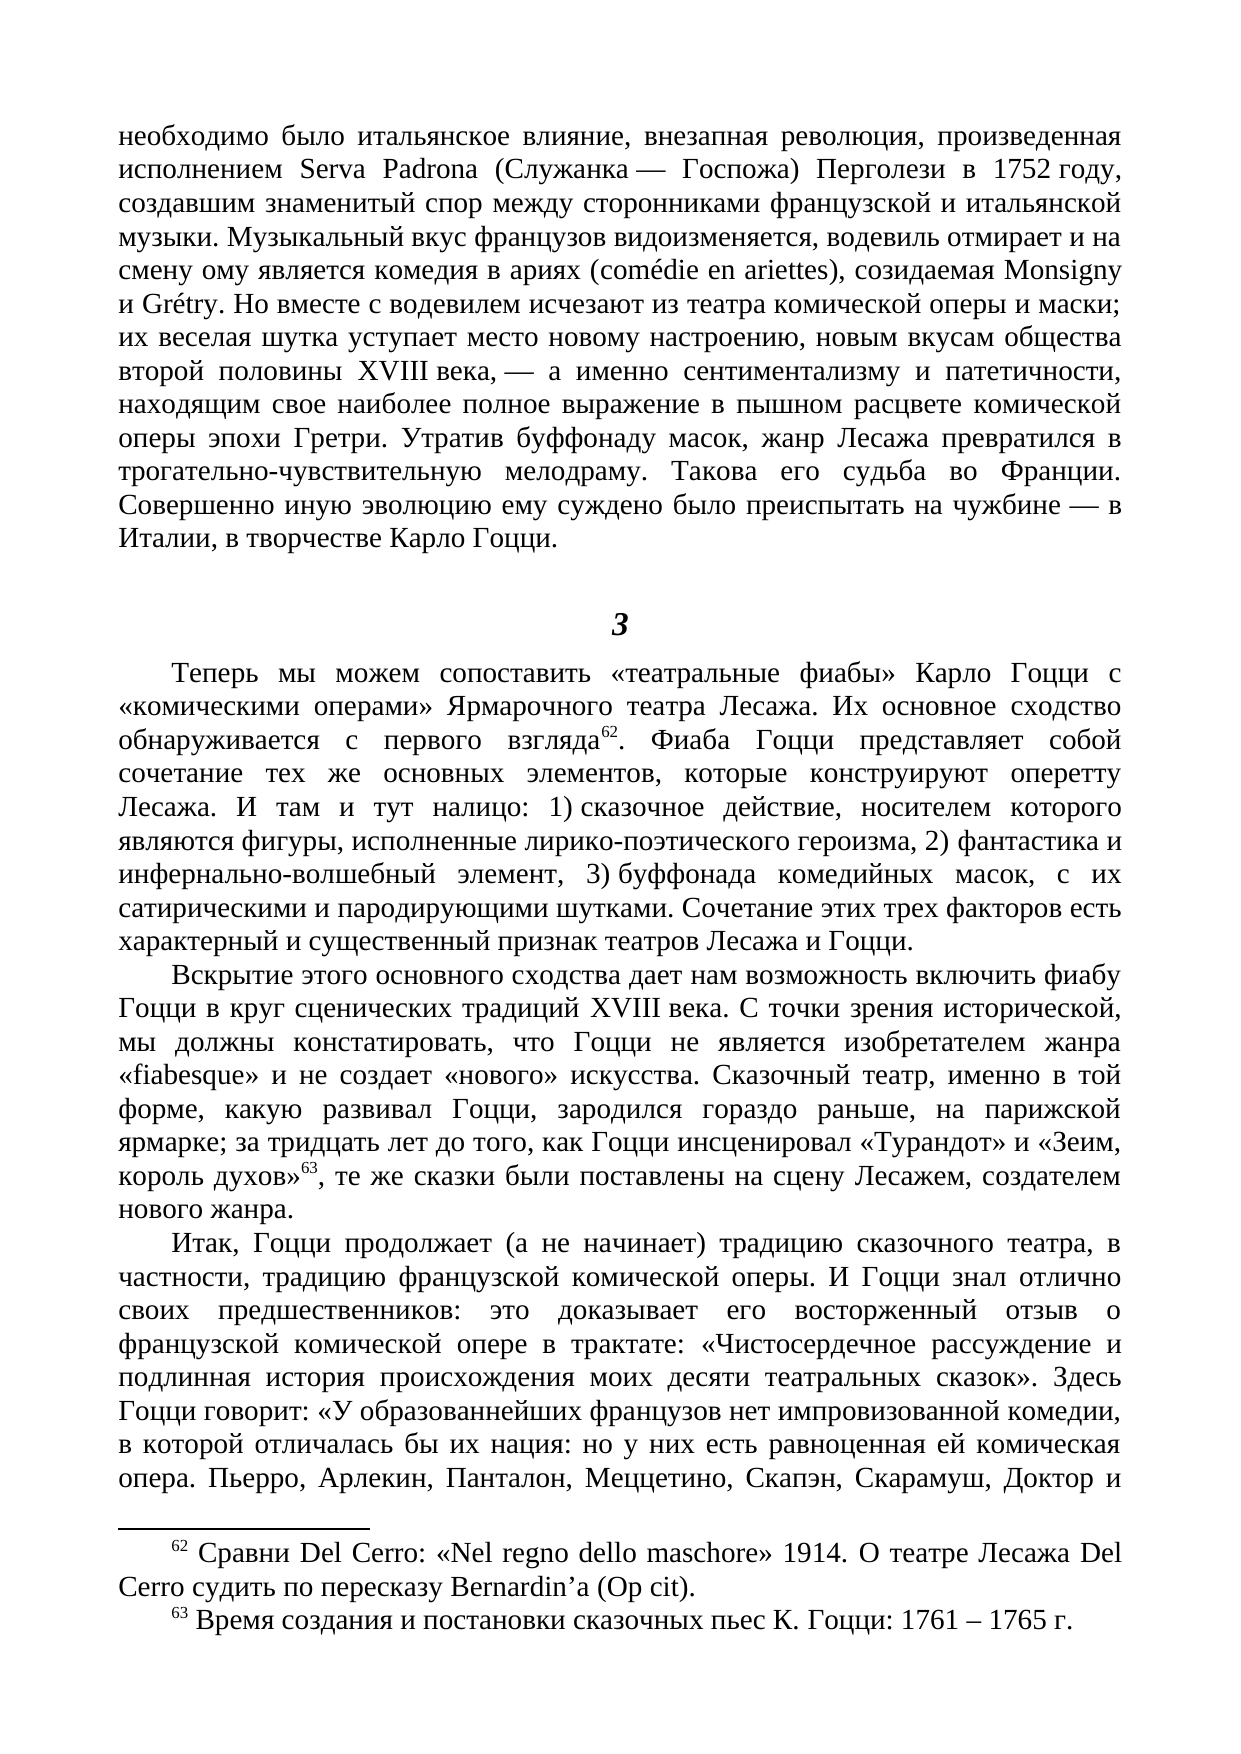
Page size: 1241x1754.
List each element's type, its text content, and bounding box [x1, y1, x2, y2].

text Вскрытие этого основного сходства дает нам возможность включить фиабу Гоцци в круг сценических традиций XVIII века. С точки зрения исторической, мы должны констатировать, что Гоцци не является изобретателем жанра «fiabesque» и не создает «нового» искусства. Сказочный театр, именно в той форме, какую развивал Гоцци, зародился гораздо раньше, на парижской ярмарке; за тридцать лет до того, как Гоцци инсценировал «Турандот» и «Зеим, король духов», те же сказки были поставлены на сцену Лесажем, создателем нового жанра. [118, 957, 1122, 1225]
subtitle 3 [118, 604, 1122, 642]
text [118, 1225, 1122, 1493]
text Теперь мы можем сопоставить «театральные фиабы» Карло Гоцци с «комическими операми» Ярмарочного театра Лесажа. Их основное сходство обнаруживается с первого взгляда. Фиаба Гоцци представляет собой сочетание тех же основных элементов, которые конструируют оперетту Лесажа. И там и тут налицо: 1) сказочное действие, носителем которого являются фигуры, исполненные лирико-поэтического героизма, 2) фантастика и инфернально-волшебный элемент, 3) буффонада комедийных масок, с их сатирическими и пародирующими шутками. Сочетание этих трех факторов есть характерный и существенный признак театров Лесажа и Гоцци. [118, 655, 1122, 957]
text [118, 118, 1122, 554]
